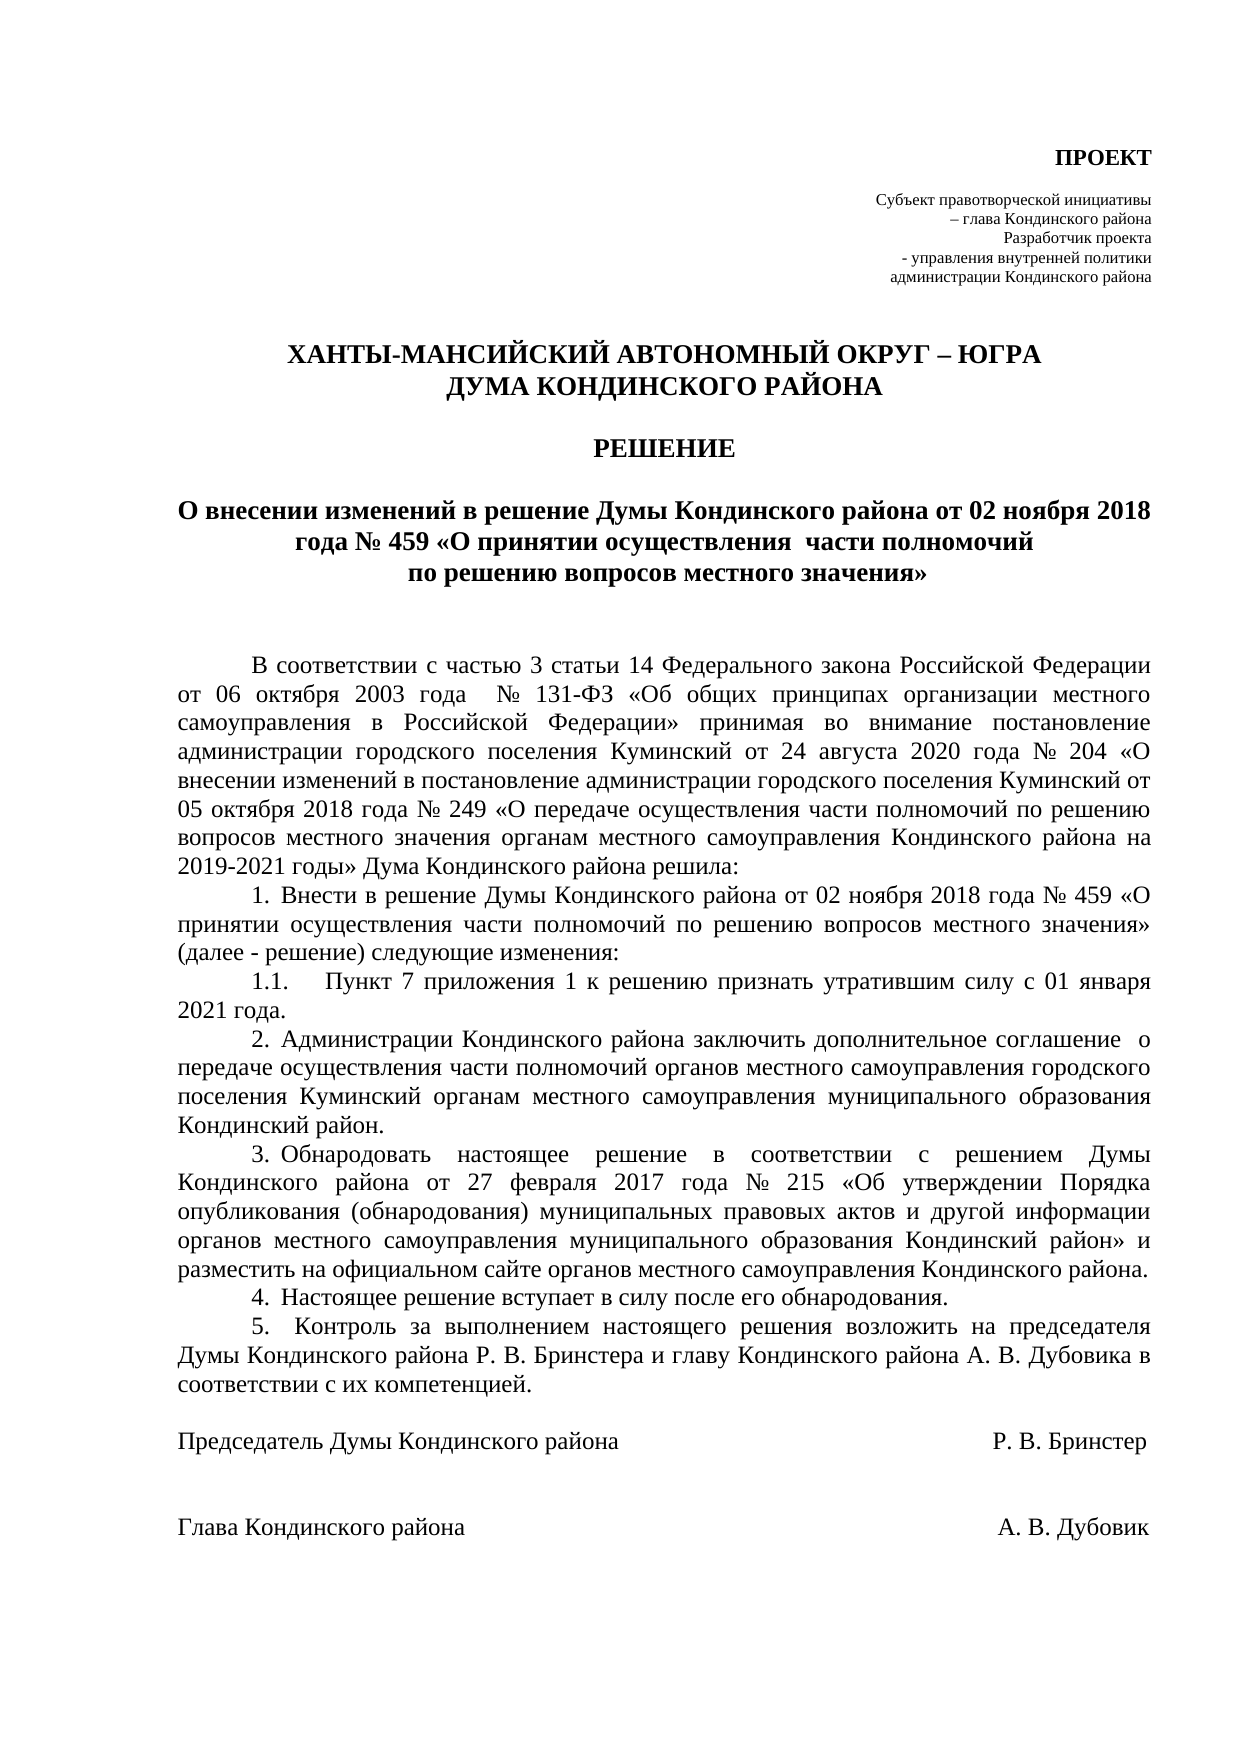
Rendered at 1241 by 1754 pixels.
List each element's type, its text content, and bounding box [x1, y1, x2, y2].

list Контроль за выполнением настоящего решения возложить на председателя Думы Кондинского района Р. В. Бринстера и главу Кондинского района А. В. Дубовика в соответствии с их компетенцией. [177, 1311, 1152, 1397]
list Пункт 7 приложения 1 к решению признать утратившим силу с 01 января 2021 года. [177, 966, 1152, 1024]
text Председатель Думы Кондинского района Р. В. Бринстер [177, 1426, 1152, 1455]
text по решению вопросов местного значения» [177, 557, 1152, 588]
text ДУМА КОНДИНСКОГО РАЙОНА [177, 370, 1152, 401]
text Субъект правотворческой инициативы [177, 190, 1152, 209]
list Настоящее решение вступает в силу после его обнародования. [177, 1282, 1152, 1311]
text О внесении изменений в решение Думы Кондинского района от 02 ноября 2018 года № 459 «О принятии осуществления части полномочий [177, 494, 1152, 557]
list В соответствии с частью 3 статьи 14 Федерального закона Российской Федерации от 06 октября 2003 года № 131-ФЗ «Об общих принципах организации местного самоуправления в Российской Федерации» принимая во внимание постановление администрации городского поселения Куминский от 24 августа 2020 года № 204 «О внесении изменений в постановление администрации городского поселения Куминский от 05 октября 2018 года № 249 «О передаче осуществления части полномочий по решению вопросов местного значения органам местного самоуправления Кондинского района на 2019-2021 годы» Дума Кондинского района решила: [177, 650, 1152, 880]
list Администрации Кондинского района заключить дополнительное соглашение о передаче осуществления части полномочий органов местного самоуправления городского поселения Куминский органам местного самоуправления муниципального образования Кондинский район. [177, 1024, 1152, 1139]
text РЕШЕНИЕ [177, 432, 1152, 463]
text ХАНТЫ-МАНСИЙСКИЙ АВТОНОМНЫЙ ОКРУГ – ЮГРА [177, 338, 1152, 370]
text Разработчик проекта [177, 228, 1152, 247]
list Внести в решение Думы Кондинского района от 02 ноября 2018 года № 459 «О принятии осуществления части полномочий по решению вопросов местного значения» (далее - решение) следующие изменения: [177, 880, 1152, 966]
text администрации Кондинского района [177, 267, 1152, 286]
text - управления внутренней политики [177, 247, 1152, 267]
text ПРОЕКТ [177, 144, 1152, 171]
list Обнародовать настоящее решение в соответствии с решением Думы Кондинского района от 27 февраля 2017 года № 215 «Об утверждении Порядка опубликования (обнародования) муниципальных правовых актов и другой информации органов местного самоуправления муниципального образования Кондинский район» и разместить на официальном сайте органов местного самоуправления Кондинского района. [177, 1139, 1152, 1282]
text – глава Кондинского района [177, 209, 1152, 228]
text Глава Кондинского района А. В. Дубовик [177, 1512, 1149, 1541]
